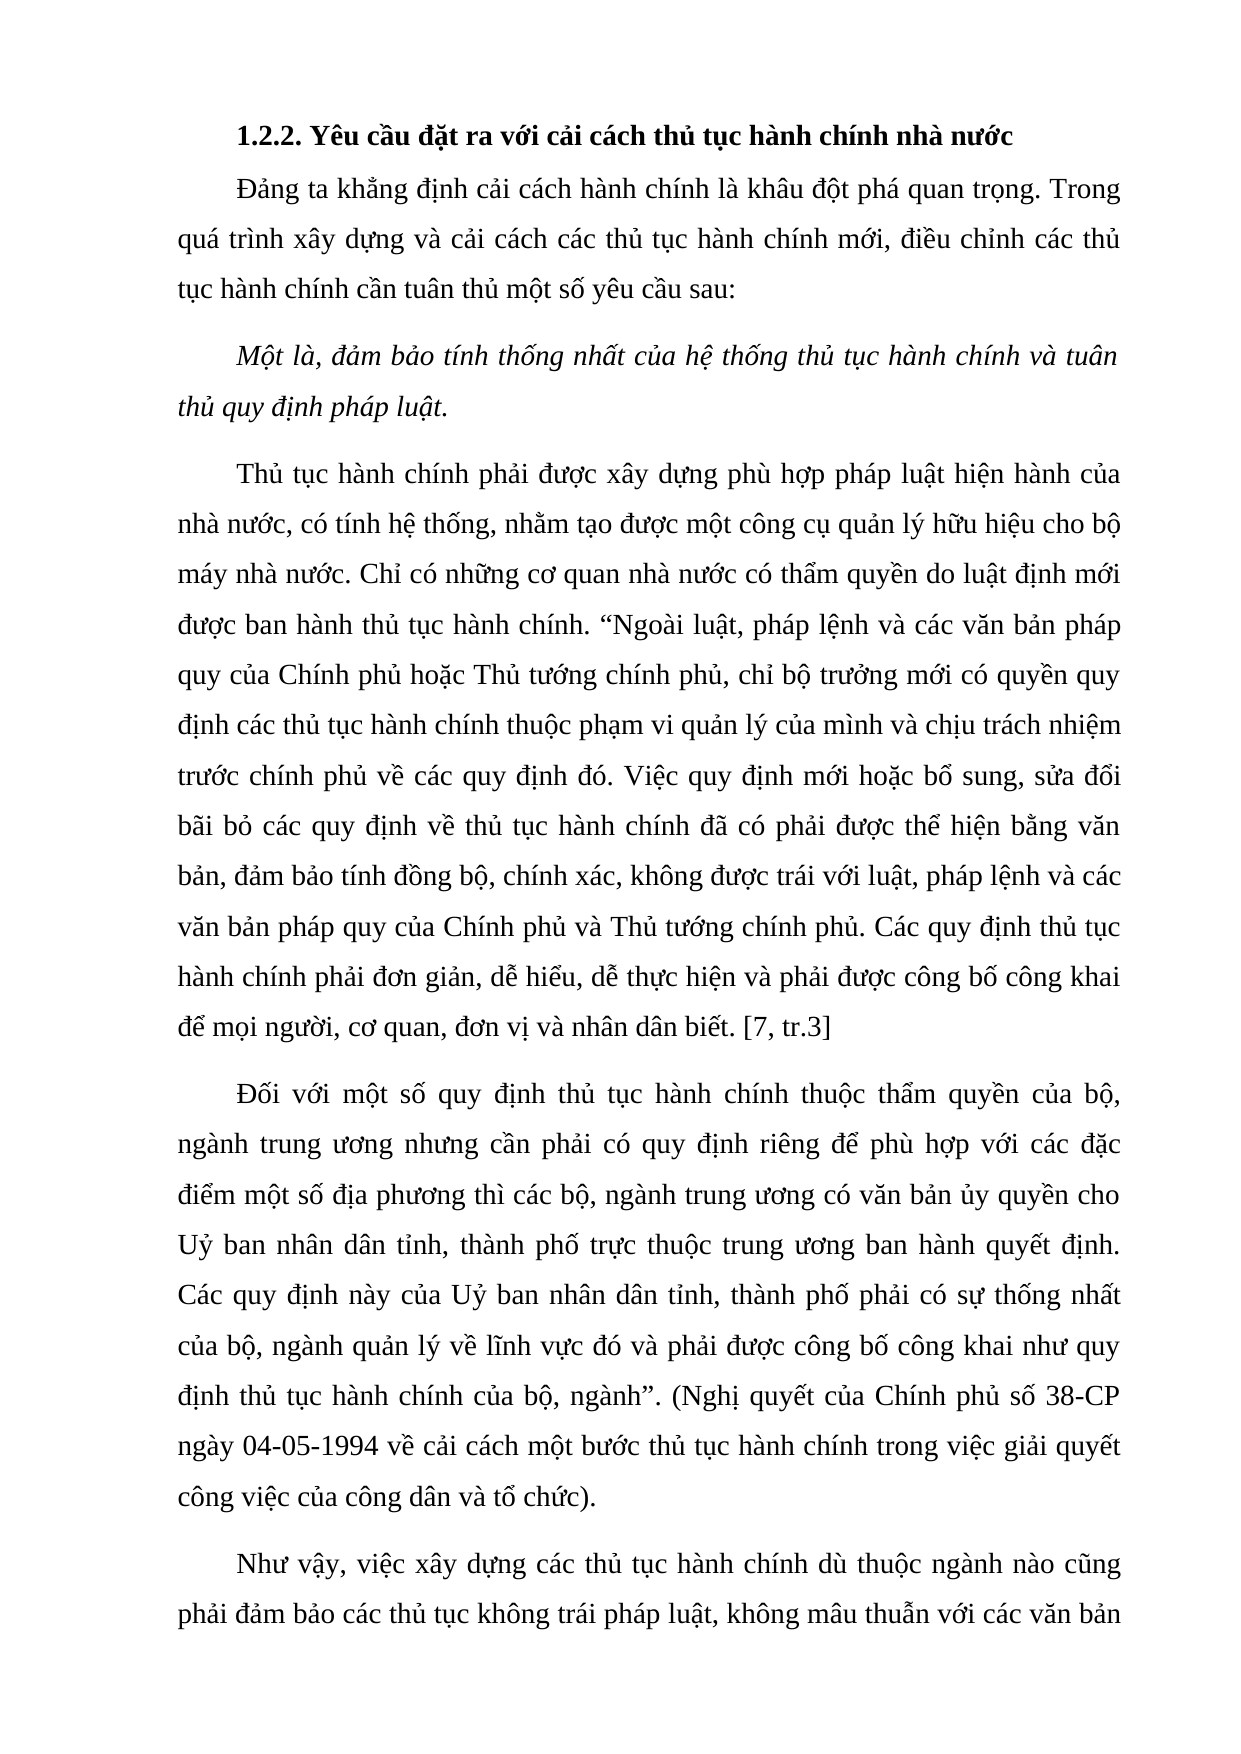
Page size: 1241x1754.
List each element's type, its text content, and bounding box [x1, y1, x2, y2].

text Một là, đảm bảo tính thống nhất của hệ thống thủ tục hành chính và tuân thủ quy định pháp luật. [177, 338, 1122, 422]
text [177, 1546, 1122, 1629]
text Đảng ta khẳng định cải cách hành chính là khâu đột phá quan trọng. Trong quá trình xây dựng và cải cách các thủ tục hành chính mới, điều chỉnh các thủ tục hành chính cần tuân thủ một số yêu cầu sau: [177, 171, 1122, 305]
text Thủ tục hành chính phải được xây dựng phù hợp pháp luật hiện hành của nhà nước, có tính hệ thống, nhằm tạo được một công cụ quản lý hữu hiệu cho bộ máy nhà nước. Chỉ có những cơ quan nhà nước có thẩm quyền do luật định mới được ban hành thủ tục hành chính. “Ngoài luật, pháp lệnh và các văn bản pháp quy của Chính phủ hoặc Thủ tướng chính phủ, chỉ bộ trưởng mới có quyền quy định các thủ tục hành chính thuộc phạm vi quản lý của mình và chịu trách nhiệm trước chính phủ về các quy định đó. Việc quy định mới hoặc bổ sung, sửa đổi bãi bỏ các quy định về thủ tục hành chính đã có phải được thể hiện bằng văn bản, đảm bảo tính đồng bộ, chính xác, không được trái với luật, pháp lệnh và các văn bản pháp quy của Chính phủ và Thủ tướng chính phủ. Các quy định thủ tục hành chính phải đơn giản, dễ hiểu, dễ thực hiện và phải được công bố công khai để mọi người, cơ quan, đơn vị và nhân dân biết. [7, tr.3] [177, 456, 1122, 1043]
text Đối với một số quy định thủ tục hành chính thuộc thẩm quyền của bộ, ngành trung ương nhưng cần phải có quy định riêng để phù hợp với các đặc điểm một số địa phương thì các bộ, ngành trung ương có văn bản ủy quyền cho Uỷ ban nhân dân tỉnh, thành phố trực thuộc trung ương ban hành quyết định. Các quy định này của Uỷ ban nhân dân tỉnh, thành phố phải có sự thống nhất của bộ, ngành quản lý về lĩnh vực đó và phải được công bố công khai như quy định thủ tục hành chính của bộ, ngành”. (Nghị quyết của Chính phủ số 38-CP ngày 04-05-1994 về cải cách một bước thủ tục hành chính trong việc giải quyết công việc của công dân và tổ chức). [177, 1076, 1122, 1512]
text 1.2.2. Yêu cầu đặt ra với cải cách thủ tục hành chính nhà nước [177, 118, 1122, 152]
